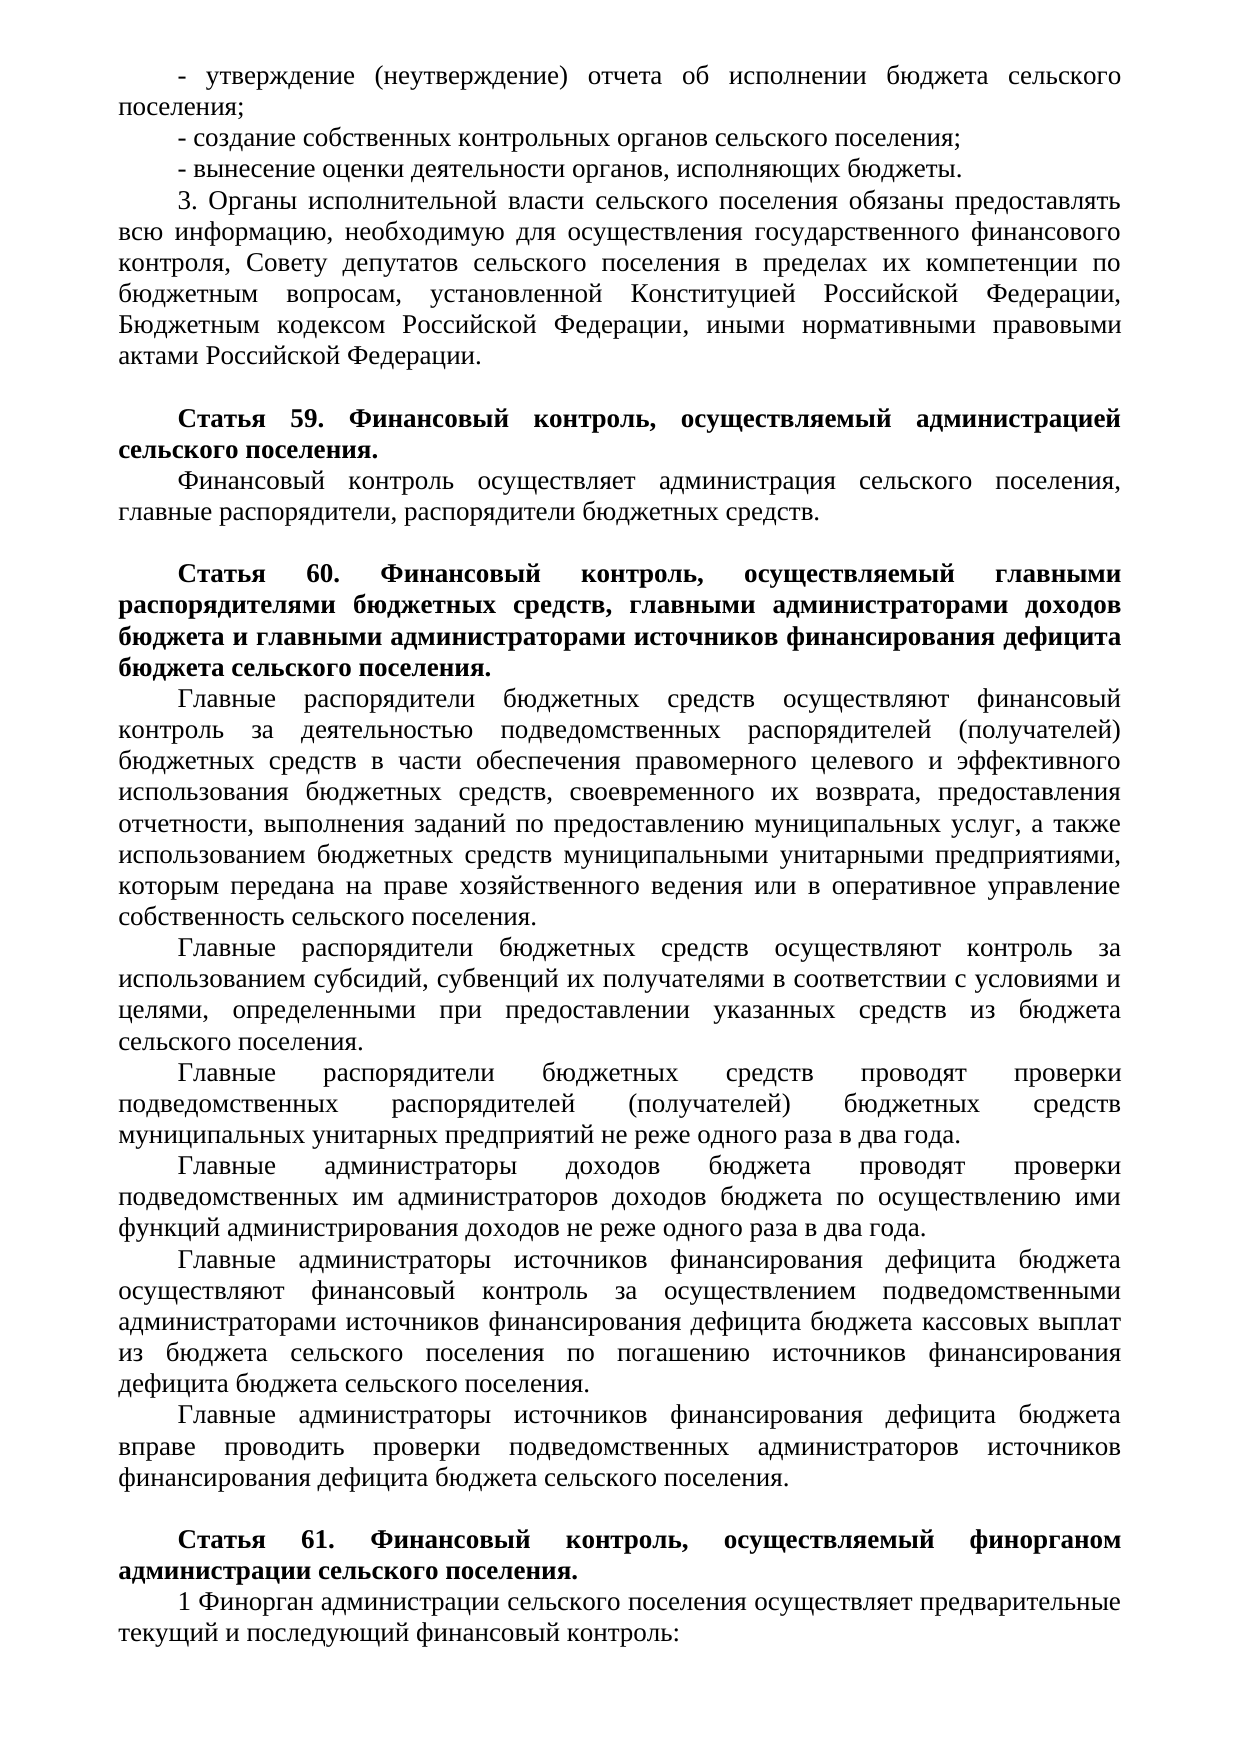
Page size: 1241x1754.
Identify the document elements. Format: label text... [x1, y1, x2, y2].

subtitle Статья 59. Финансовый контроль, осуществляемый администрацией сельского поселения. [118, 402, 1122, 464]
subtitle Статья 60. Финансовый контроль, осуществляемый главными распорядителями бюджетных средств, главными администраторами доходов бюджета и главными администраторами источников финансирования дефицита бюджета сельского поселения. [118, 557, 1122, 682]
text Главные распорядители бюджетных средств проводят проверки подведомственных распорядителей (получателей) бюджетных средств муниципальных унитарных предприятий не реже одного раза в два года. [118, 1056, 1122, 1149]
text Главные администраторы источников финансирования дефицита бюджета вправе проводить проверки подведомственных администраторов источников финансирования дефицита бюджета сельского поселения. [118, 1398, 1122, 1492]
text - вынесение оценки деятельности органов, исполняющих бюджеты. [118, 153, 1122, 184]
text - создание собственных контрольных органов сельского поселения; [118, 121, 1122, 153]
text - утверждение (неутверждение) отчета об исполнении бюджета сельского поселения; [118, 59, 1122, 121]
text 1 Финорган администрации сельского поселения осуществляет предварительные текущий и последующий финансовый контроль: [118, 1585, 1122, 1648]
text Главные распорядители бюджетных средств осуществляют контроль за использованием субсидий, субвенций их получателями в соответствии с условиями и целями, определенными при предоставлении указанных средств из бюджета сельского поселения. [118, 931, 1122, 1056]
text Главные администраторы источников финансирования дефицита бюджета осуществляют финансовый контроль за осуществлением подведомственными администраторами источников финансирования дефицита бюджета кассовых выплат из бюджета сельского поселения по погашению источников финансирования дефицита бюджета сельского поселения. [118, 1243, 1122, 1398]
text 3. Органы исполнительной власти сельского поселения обязаны предоставлять всю информацию, необходимую для осуществления государственного финансового контроля, Совету депутатов сельского поселения в пределах их компетенции по бюджетным вопросам, установленной Конституцией Российской Федерации, Бюджетным кодексом Российской Федерации, иными нормативными правовыми актами Российской Федерации. [118, 184, 1122, 371]
subtitle Статья 61. Финансовый контроль, осуществляемый финорганом администрации сельского поселения. [118, 1523, 1122, 1585]
text Главные администраторы доходов бюджета проводят проверки подведомственных им администраторов доходов бюджета по осуществлению ими функций администрирования доходов не реже одного раза в два года. [118, 1149, 1122, 1243]
text Главные распорядители бюджетных средств осуществляют финансовый контроль за деятельностью подведомственных распорядителей (получателей) бюджетных средств в части обеспечения правомерного целевого и эффективного использования бюджетных средств, своевременного их возврата, предоставления отчетности, выполнения заданий по предоставлению муниципальных услуг, а также использованием бюджетных средств муниципальными унитарными предприятиями, которым передана на праве хозяйственного ведения или в оперативное управление собственность сельского поселения. [118, 682, 1122, 931]
text Финансовый контроль осуществляет администрация сельского поселения, главные распорядители, распорядители бюджетных средств. [118, 464, 1122, 526]
